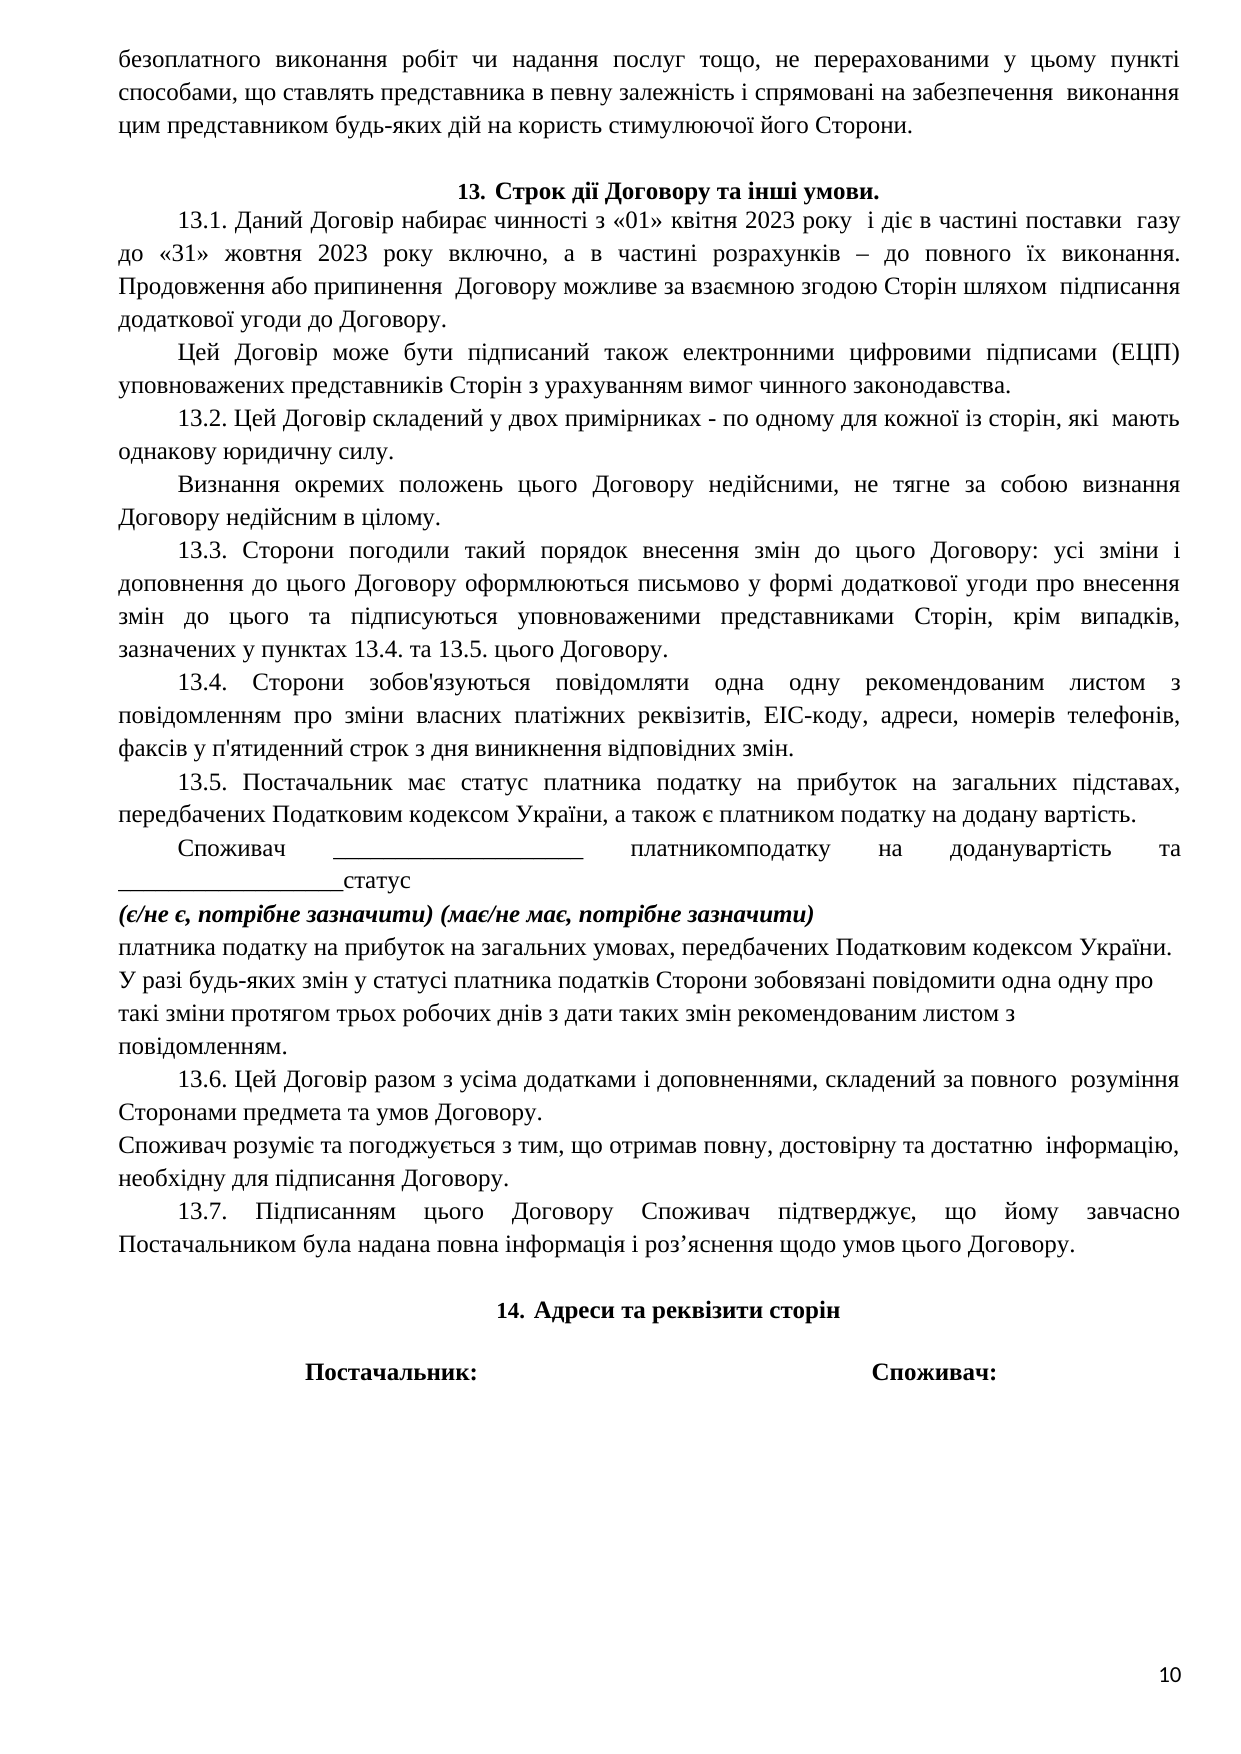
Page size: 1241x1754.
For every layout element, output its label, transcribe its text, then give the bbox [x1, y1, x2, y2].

text 13.3. Сторони погодили такий порядок внесення змін до цього Договору: усі зміни і доповнення до цього Договору оформлюються письмово у формі додаткової угоди про внесення змін до цього та підписуються уповноваженими представниками Сторін, крім випадків, зазначених у пунктах 13.4. та 13.5. цього Договору. [118, 535, 1181, 663]
text 13.7. Підписанням цього Договору Споживач підтверджує, що йому завчасно Постачальником була надана повна інформація і роз’яснення щодо умов цього Договору. [118, 1196, 1181, 1258]
text У разі будь-яких змін у статусі платника податків Сторони зобовязані повідомити одна одну про такі зміни протягом трьох робочих днів з дати таких змін рекомендованим листом з повідомленням. [118, 965, 1181, 1059]
text 13.5. Постачальник має статус платника податку на прибуток на загальних підставах, передбачених Податковим кодексом України, а також є платником податку на додану вартість. [118, 767, 1181, 828]
table_header Споживач: [665, 1357, 1204, 1637]
text Споживач ____________________ платникомподатку на доданувартість та __________________статус [118, 833, 1181, 894]
text 13.4. Сторони зобов'язуються повідомляти одна одну рекомендованим листом з повідомленням про зміни власних платіжних реквізитів, ЕІС-коду, адреси, номерів телефонів, факсів у п'ятиденний строк з дня виникнення відповідних змін. [118, 667, 1181, 762]
text платника податку на прибуток на загальних умовах, передбачених Податковим кодексом України. [118, 932, 1181, 960]
text 13.1. Даний Договір набирає чинності з «01» квітня 2023 року і діє в частині поставки газу до «31» жовтня 2023 року включно, а в частині розрахунків – до повного їх виконання. Продовження або припинення Договору можливе за взаємною згодою Сторін шляхом підписання додаткової угоди до Договору. [118, 205, 1181, 333]
table_header Постачальник: [118, 1357, 664, 1637]
text 13.6. Цей Договір разом з усіма додатками і доповненнями, складений за повного розуміння Сторонами предмета та умов Договору. [118, 1064, 1181, 1126]
text 13.2. Цей Договір складений у двох примірниках - по одному для кожної із сторін, які мають однакову юридичну силу. [118, 403, 1181, 465]
list Адреси та реквізити сторін [156, 1295, 1181, 1324]
text Визнання окремих положень цього Договору недійсними, не тягне за собою визнання Договору недійсним в цілому. [118, 469, 1181, 531]
text Споживач розуміє та погоджується з тим, що отримав повну, достовірну та достатню інформацію, необхідну для підписання Договору. [118, 1130, 1181, 1192]
text (є/не є, потрібне зазначити) (має/не має, потрібне зазначити) [118, 899, 1181, 927]
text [118, 44, 1181, 139]
text Цей Договір може бути підписаний також електронними цифровими підписами (ЕЦП) уповноважених представників Сторін з урахуванням вимог чинного законодавства. [118, 337, 1181, 399]
list Строк дії Договору та інші умови. [156, 176, 1181, 205]
